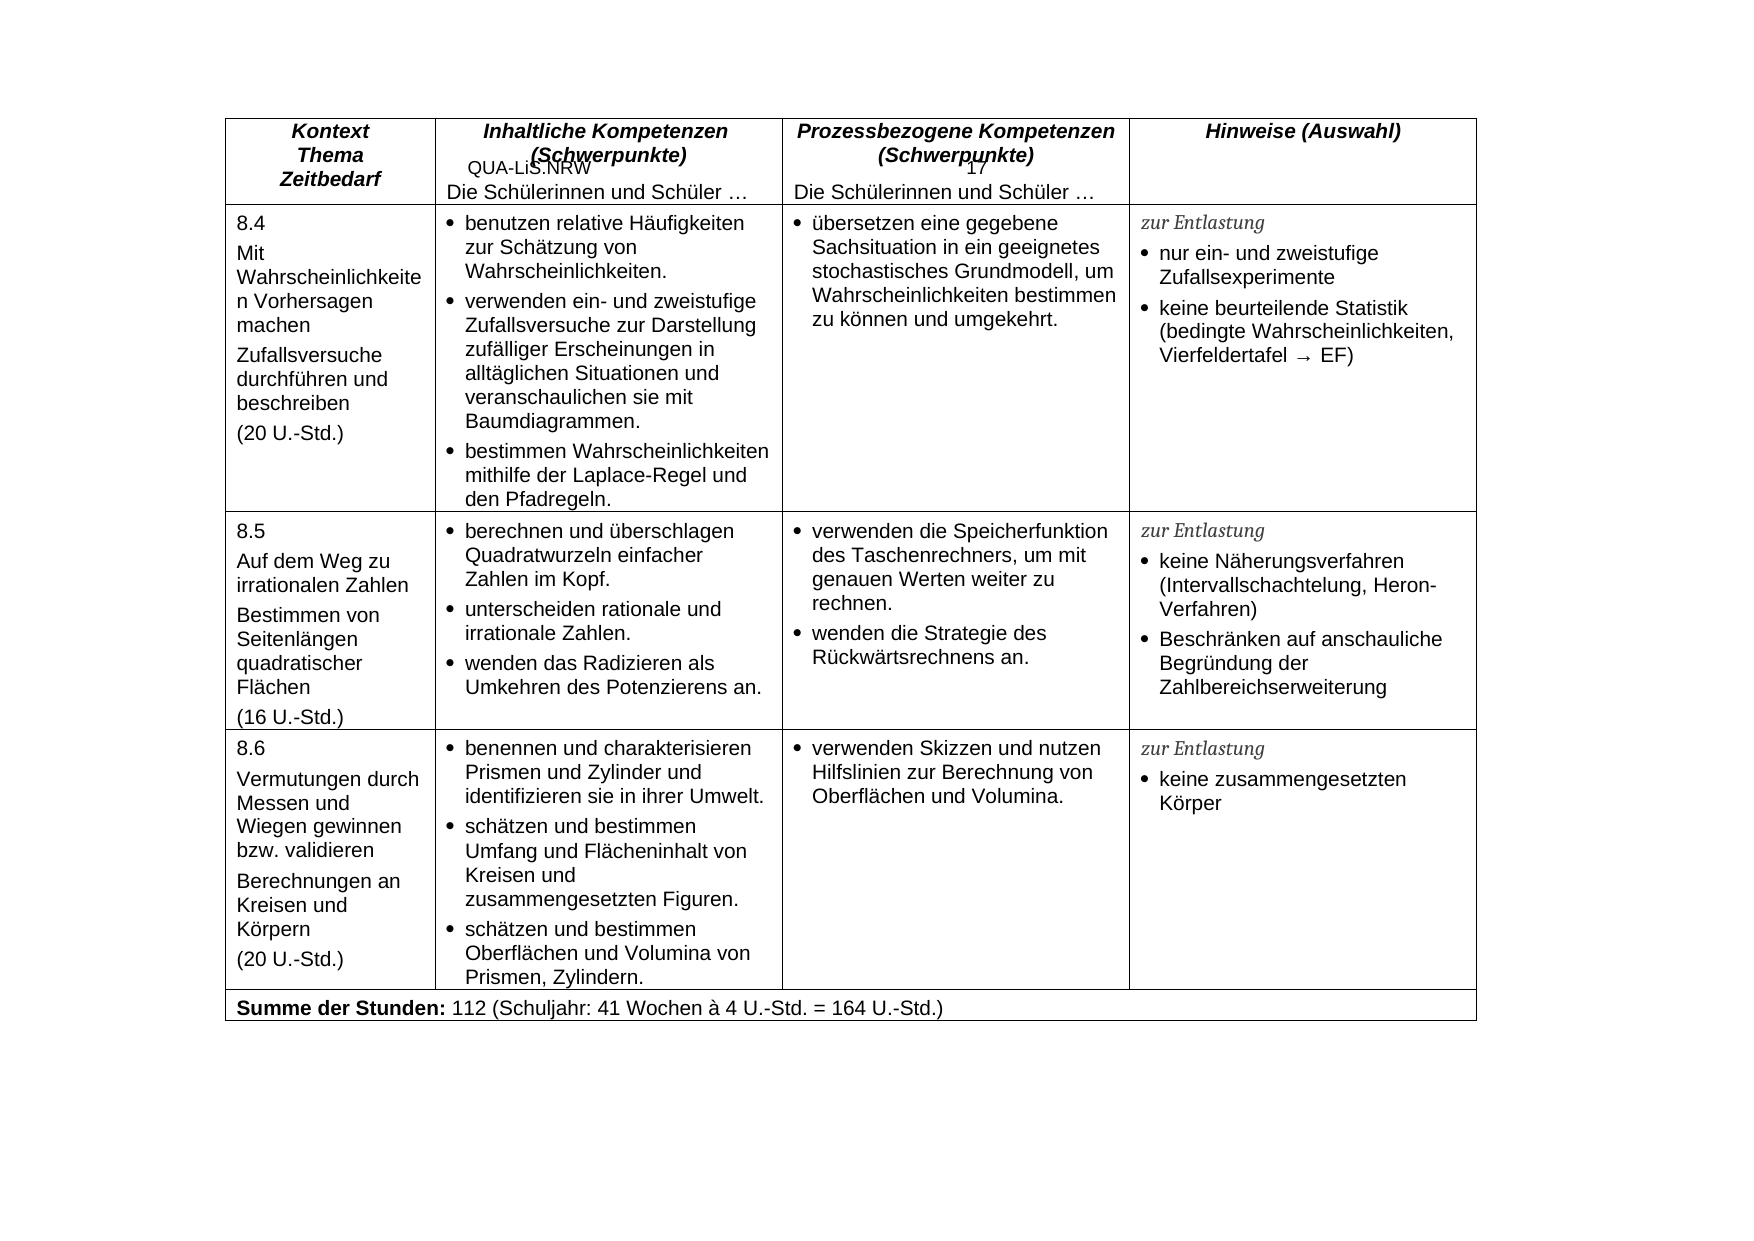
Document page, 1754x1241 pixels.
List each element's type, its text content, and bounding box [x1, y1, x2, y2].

table_cell 8.4 Mit Wahrscheinlichkeiten Vorhersagen machen Zufallsversuche durchführen und beschreiben (20 U.-Std.) [226, 205, 435, 511]
table_header Inhaltliche Kompetenzen (Schwerpunkte) Die Schülerinnen und Schüler … [436, 119, 782, 203]
table_cell verwenden die Speicherfunktion des Taschenrechners, um mit genauen Werten weiter zu rechnen. wenden die Strategie des Rückwärtsrechnens an. [783, 512, 1129, 729]
table_cell 8.5 Auf dem Weg zu irrationalen Zahlen Bestimmen von Seitenlängen quadratischer Flächen (16 U.-Std.) [226, 512, 435, 729]
table_cell übersetzen eine gegebene Sachsituation in ein geeignetes stochastisches Grundmodell, um Wahrscheinlichkeiten bestimmen zu können und umgekehrt. [783, 205, 1129, 511]
table_cell zur Entlastung keine zusammengesetzten Körper [1130, 730, 1476, 988]
table_cell berechnen und überschlagen Quadratwurzeln einfacher Zahlen im Kopf. unterscheiden rationale und irrationale Zahlen. wenden das Radizieren als Umkehren des Potenzierens an. [436, 512, 782, 729]
table_header Prozessbezogene Kompetenzen (Schwerpunkte) Die Schülerinnen und Schüler … [783, 119, 1129, 203]
table_cell zur Entlastung nur ein- und zweistufige Zufallsexperimente keine beurteilende Statistik (bedingte Wahrscheinlichkeiten, Vierfeldertafel → EF) [1130, 205, 1476, 511]
table_header Kontext Thema Zeitbedarf [226, 119, 435, 203]
table_cell benutzen relative Häufigkeiten zur Schätzung von Wahrscheinlichkeiten. verwenden ein- und zweistufige Zufallsversuche zur Darstellung zufälliger Erscheinungen in alltäglichen Situationen und veranschaulichen sie mit Baumdiagrammen. bestimmen Wahrscheinlichkeiten mithilfe der Laplace-Regel und den Pfadregeln. [436, 205, 782, 511]
table_cell Summe der Stunden: 112 (Schuljahr: 41 Wochen à 4 U.-Std. = 164 U.-Std.) [226, 990, 1476, 1020]
table_cell zur Entlastung keine Näherungsverfahren (Intervallschachtelung, Heron-Verfahren) Beschränken auf anschauliche Begründung der Zahlbereichserweiterung [1130, 512, 1476, 729]
table_cell 8.6 Vermutungen durch Messen und Wiegen gewinnen bzw. validieren Berechnungen an Kreisen und Körpern (20 U.-Std.) [226, 730, 435, 988]
table_cell benennen und charakterisieren Prismen und Zylinder und identifizieren sie in ihrer Umwelt. schätzen und bestimmen Umfang und Flächeninhalt von Kreisen und zusammengesetzten Figuren. schätzen und bestimmen Oberflächen und Volumina von Prismen, Zylindern. [436, 730, 782, 988]
table_header Hinweise (Auswahl) [1130, 119, 1476, 203]
table_cell verwenden Skizzen und nutzen Hilfslinien zur Berechnung von Oberflächen und Volumina. [783, 730, 1129, 988]
